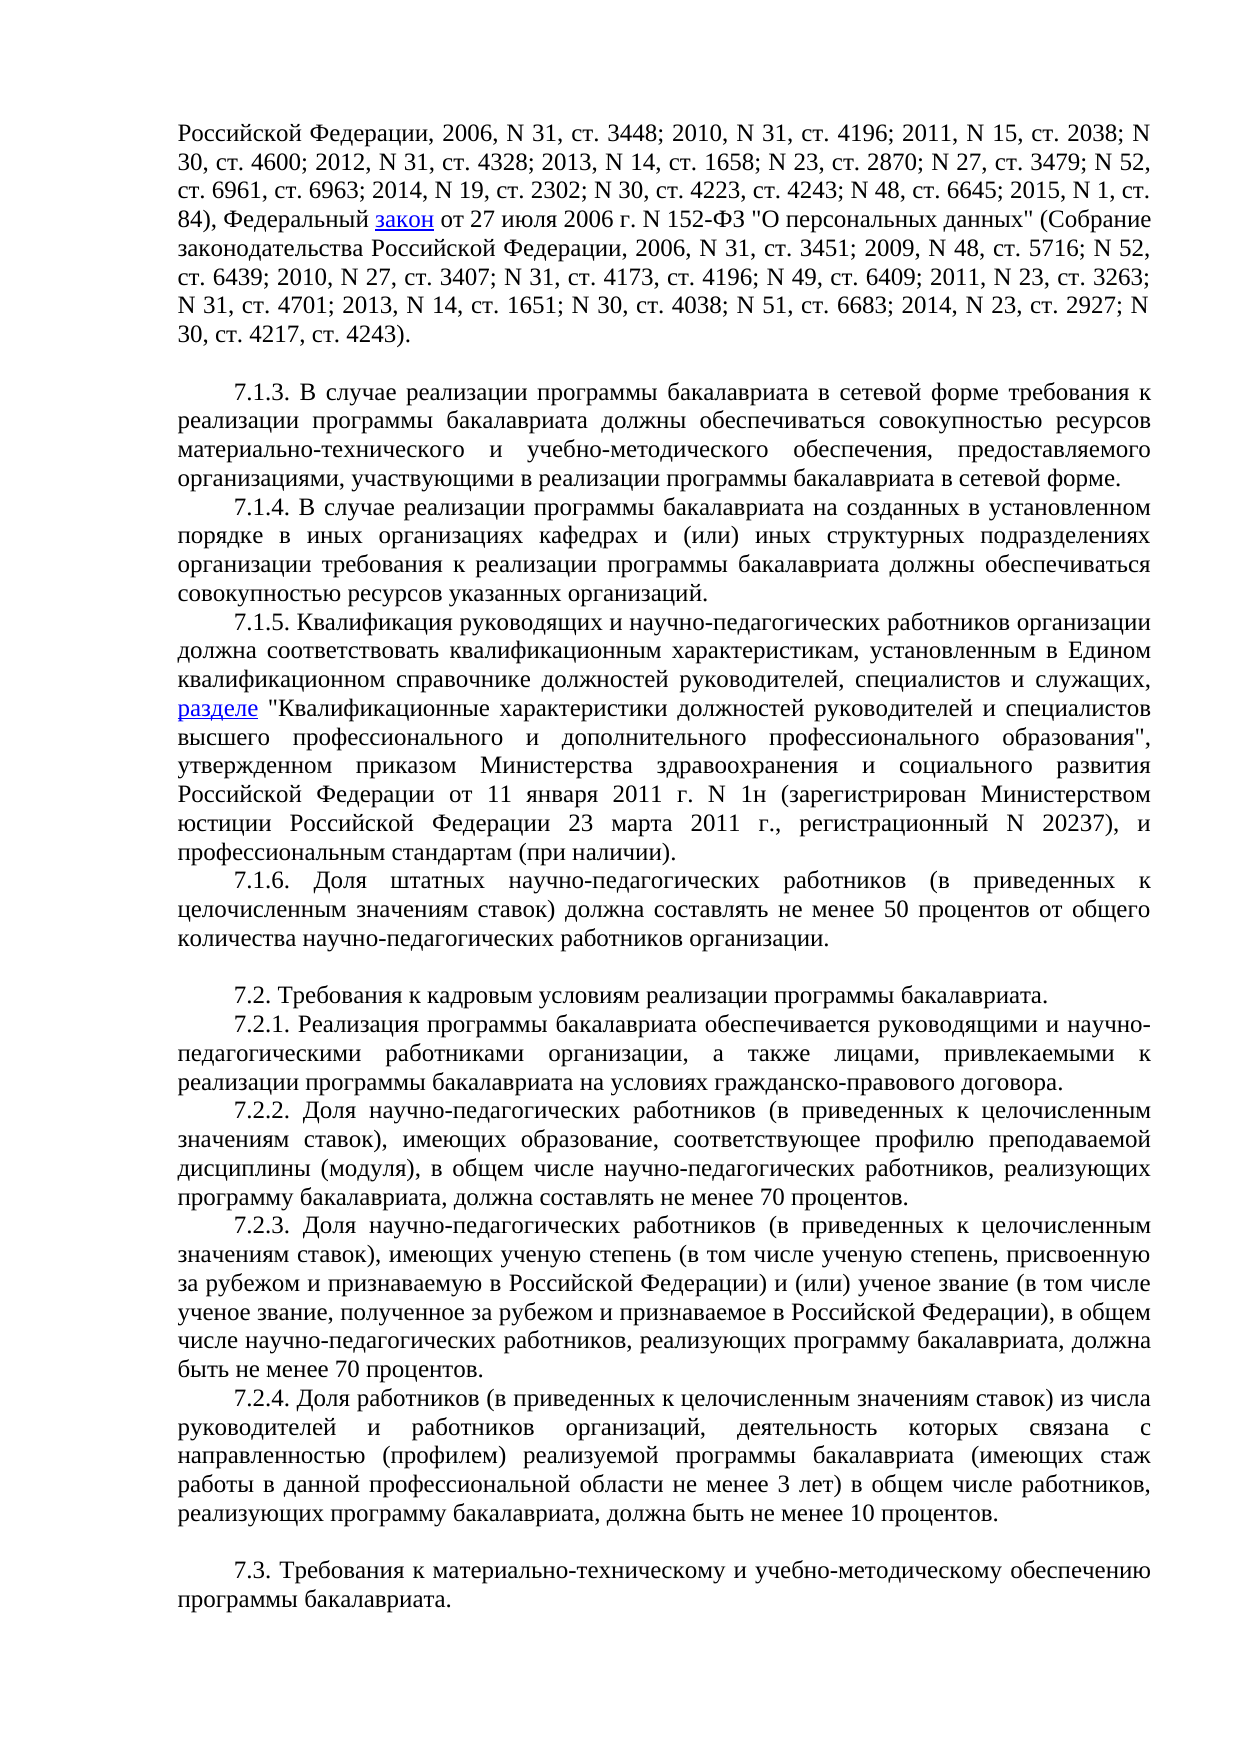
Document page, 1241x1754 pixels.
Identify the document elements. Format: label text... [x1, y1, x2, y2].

text 7.1.6. Доля штатных научно-педагогических работников (в приведенных к целочисленным значениям ставок) должна составлять не менее 50 процентов от общего количества научно-педагогических работников организации. [177, 866, 1152, 952]
text 7.1.3. В случае реализации программы бакалавриата в сетевой форме требования к реализации программы бакалавриата должны обеспечиваться совокупностью ресурсов материально-технического и учебно-методического обеспечения, предоставляемого организациями, участвующими в реализации программы бакалавриата в сетевой форме. [177, 377, 1152, 492]
text 7.2. Требования к кадровым условиям реализации программы бакалавриата. [177, 981, 1152, 1009]
text 7.3. Требования к материально-техническому и учебно-методическому обеспечению программы бакалавриата. [177, 1556, 1152, 1613]
text 7.2.2. Доля научно-педагогических работников (в приведенных к целочисленным значениям ставок), имеющих образование, соответствующее профилю преподаваемой дисциплины (модуля), в общем числе научно-педагогических работников, реализующих программу бакалавриата, должна составлять не менее 70 процентов. [177, 1096, 1152, 1211]
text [177, 118, 1152, 348]
text 7.1.5. Квалификация руководящих и научно-педагогических работников организации должна соответствовать квалификационным характеристикам, установленным в Едином квалификационном справочнике должностей руководителей, специалистов и служащих, разделе "Квалификационные характеристики должностей руководителей и специалистов высшего профессионального и дополнительного профессионального образования", утвержденном приказом Министерства здравоохранения и социального развития Российской Федерации от 11 января 2011 г. N 1н (зарегистрирован Министерством юстиции Российской Федерации 23 марта 2011 г., регистрационный N 20237), и профессиональным стандартам (при наличии). [177, 607, 1152, 866]
text 7.1.4. В случае реализации программы бакалавриата на созданных в установленном порядке в иных организациях кафедрах и (или) иных структурных подразделениях организации требования к реализации программы бакалавриата должны обеспечиваться совокупностью ресурсов указанных организаций. [177, 492, 1152, 607]
text 7.2.3. Доля научно-педагогических работников (в приведенных к целочисленным значениям ставок), имеющих ученую степень (в том числе ученую степень, присвоенную за рубежом и признаваемую в Российской Федерации) и (или) ученое звание (в том числе ученое звание, полученное за рубежом и признаваемое в Российской Федерации), в общем числе научно-педагогических работников, реализующих программу бакалавриата, должна быть не менее 70 процентов. [177, 1211, 1152, 1383]
text 7.2.1. Реализация программы бакалавриата обеспечивается руководящими и научно-педагогическими работниками организации, а также лицами, привлекаемыми к реализации программы бакалавриата на условиях гражданско-правового договора. [177, 1009, 1152, 1096]
text 7.2.4. Доля работников (в приведенных к целочисленным значениям ставок) из числа руководителей и работников организаций, деятельность которых связана с направленностью (профилем) реализуемой программы бакалавриата (имеющих стаж работы в данной профессиональной области не менее 3 лет) в общем числе работников, реализующих программу бакалавриата, должна быть не менее 10 процентов. [177, 1383, 1152, 1527]
